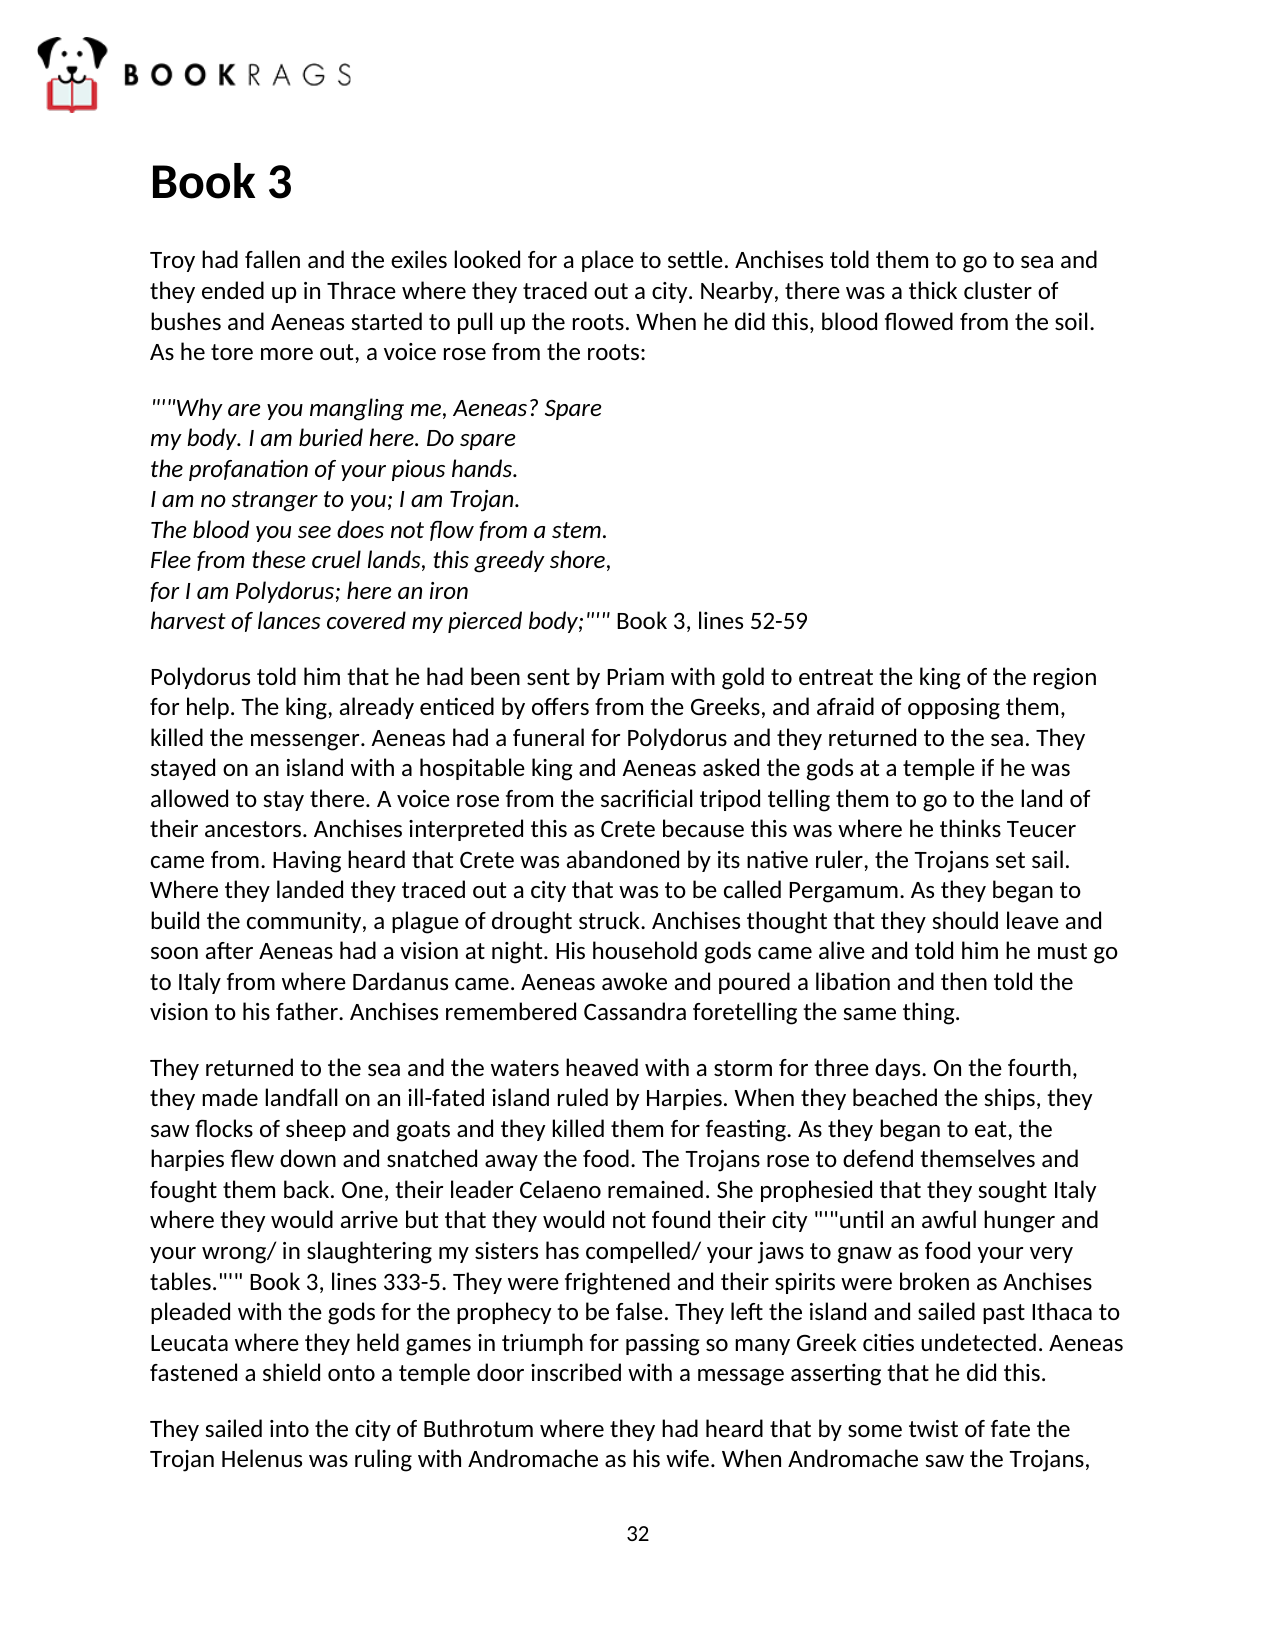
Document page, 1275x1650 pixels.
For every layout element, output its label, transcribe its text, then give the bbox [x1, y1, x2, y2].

text "'"Why are you mangling me, Aeneas? Spare my body. I am buried here. Do spare the profanation of your pious hands. I am no stranger to you; I am Trojan. The blood you see does not flow from a stem. Flee from these cruel lands, this greedy shore, for I am Polydorus; here an iron harvest of lances covered my pierced body;"'" Book 3, lines 52-59 [150, 392, 1125, 636]
text They returned to the sea and the waters heaved with a storm for three days. On the fourth, they made landfall on an ill-fated island ruled by Harpies. When they beached the ships, they saw flocks of sheep and goats and they killed them for feasting. As they began to eat, the harpies flew down and snatched away the food. The Trojans rose to defend themselves and fought them back. One, their leader Celaeno remained. She prophesied that they sought Italy where they would arrive but that they would not found their city "'"until an awful hunger and your wrong/ in slaughtering my sisters has compelled/ your jaws to gnaw as food your very tables."'" Book 3, lines 333-5. They were frightened and their spirits were broken as Anchises pleaded with the gods for the prophecy to be false. They left the island and sailed past Ithaca to Leucata where they held games in triumph for passing so many Greek cities undetected. Aeneas fastened a shield onto a temple door inscribed with a message asserting that he did this. [150, 1052, 1125, 1388]
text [150, 1413, 1125, 1474]
picture [37, 37, 351, 113]
text Troy had fallen and the exiles looked for a place to settle. Anchises told them to go to sea and they ended up in Thrace where they traced out a city. Nearby, there was a thick cluster of bushes and Aeneas started to pull up the roots. When he did this, blood flowed from the soil. As he tore more out, a voice rose from the roots: [150, 244, 1125, 367]
text Polydorus told him that he had been sent by Priam with gold to entreat the king of the region for help. The king, already enticed by offers from the Greeks, and afraid of opposing them, killed the messenger. Aeneas had a funeral for Polydorus and they returned to the sea. They stayed on an island with a hospitable king and Aeneas asked the gods at a temple if he was allowed to stay there. A voice rose from the sacrificial tripod telling them to go to the land of their ancestors. Anchises interpreted this as Crete because this was where he thinks Teucer came from. Having heard that Crete was abandoned by its native ruler, the Trojans set sail. Where they landed they traced out a city that was to be called Pergamum. As they began to build the community, a plague of drought struck. Anchises thought that they should leave and soon after Aeneas had a vision at night. His household gods came alive and told him he must go to Italy from where Dardanus came. Aeneas awoke and poured a libation and then told the vision to his father. Anchises remembered Cassandra foretelling the same thing. [150, 661, 1125, 1027]
text Book 3 [150, 150, 1125, 211]
